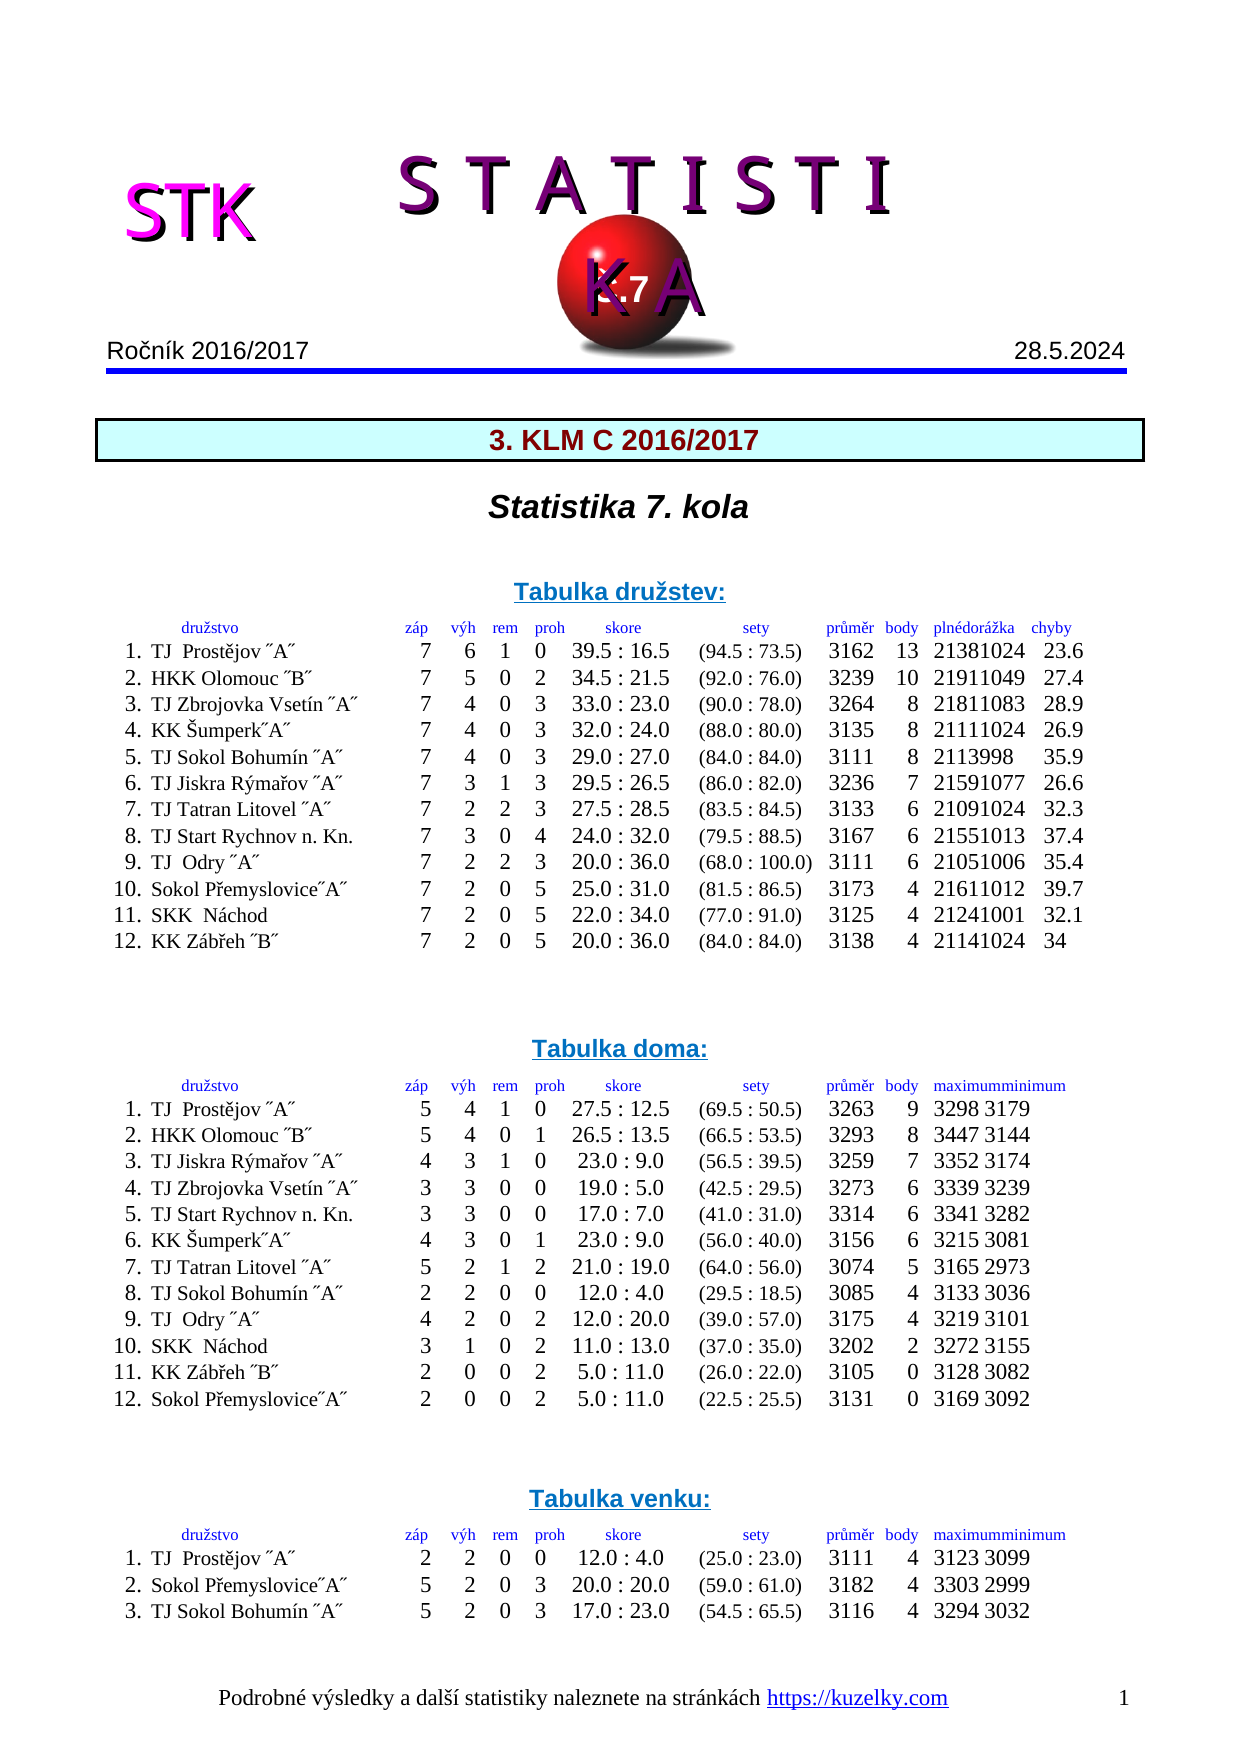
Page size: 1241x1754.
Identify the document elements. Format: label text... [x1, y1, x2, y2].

text 3. TJ Jiskra Rýmařov ˝A˝ 4 3 1 0 23.0 : 9.0 (56.5 : 39.5) 3259 7 3352 3174 [106, 1147, 1134, 1174]
text družstvo záp výh rem proh skore sety průměr body maximum minimum [106, 1525, 1134, 1544]
text 7. TJ Tatran Litovel ˝A˝ 5 2 1 2 21.0 : 19.0 (64.0 : 56.0) 3074 5 3165 2973 [106, 1253, 1134, 1279]
subtitle 3. KLM C 2016/2017 [98, 421, 1142, 459]
text 3. TJ Sokol Bohumín ˝A˝ 5 2 0 3 17.0 : 23.0 (54.5 : 65.5) 3116 4 3294 3032 [106, 1597, 1134, 1623]
text 10. Sokol Přemyslovice˝A˝ 7 2 0 5 25.0 : 31.0 (81.5 : 86.5) 3173 4 2161 1012 39.7 [106, 874, 1134, 901]
text 1. TJ Prostějov ˝A˝ 2 2 0 0 12.0 : 4.0 (25.0 : 23.0) 3111 4 3123 3099 [106, 1544, 1134, 1571]
text 1. TJ Prostějov ˝A˝ 7 6 1 0 39.5 : 16.5 (94.5 : 73.5) 3162 13 2138 1024 23.6 [106, 637, 1134, 664]
text Statistika 7. kola [106, 487, 1134, 526]
text 11. SKK Náchod 7 2 0 5 22.0 : 34.0 (77.0 : 91.0) 3125 4 2124 1001 32.1 [106, 901, 1134, 927]
text 6. KK Šumperk˝A˝ 4 3 0 1 23.0 : 9.0 (56.0 : 40.0) 3156 6 3215 3081 [106, 1226, 1134, 1253]
text družstvo záp výh rem proh skore sety průměr body plné dorážka chyby [106, 618, 1134, 637]
text 10. SKK Náchod 3 1 0 2 11.0 : 13.0 (37.0 : 35.0) 3202 2 3272 3155 [106, 1332, 1134, 1358]
text 2. Sokol Přemyslovice˝A˝ 5 2 0 3 20.0 : 20.0 (59.0 : 61.0) 3182 4 3303 2999 [106, 1571, 1134, 1597]
text 12. KK Zábřeh ˝B˝ 7 2 0 5 20.0 : 36.0 (84.0 : 84.0) 3138 4 2114 1024 34 [106, 927, 1134, 954]
text Č.7 [609, 267, 671, 310]
text 2. HKK Olomouc ˝B˝ 5 4 0 1 26.5 : 13.5 (66.5 : 53.5) 3293 8 3447 3144 [106, 1121, 1134, 1147]
text 1. TJ Prostějov ˝A˝ 5 4 1 0 27.5 : 12.5 (69.5 : 50.5) 3263 9 3298 3179 [106, 1095, 1134, 1121]
text 8. TJ Start Rychnov n. Kn. 7 3 0 4 24.0 : 32.0 (79.5 : 88.5) 3167 6 2155 1013 37.4 [106, 822, 1134, 848]
text Č.7 [106, 267, 587, 310]
text 11. KK Zábřeh ˝B˝ 2 0 0 2 5.0 : 11.0 (26.0 : 22.0) 3105 0 3128 3082 [106, 1358, 1134, 1384]
text 4. KK Šumperk˝A˝ 7 4 0 3 32.0 : 24.0 (88.0 : 80.0) 3135 8 2111 1024 26.9 [106, 716, 1134, 743]
text 5. TJ Start Rychnov n. Kn. 3 3 0 0 17.0 : 7.0 (41.0 : 31.0) 3314 6 3341 3282 [106, 1200, 1134, 1226]
text Ročník 2016/2017 28.5.2024 [106, 336, 1134, 365]
text 7. TJ Tatran Litovel ˝A˝ 7 2 2 3 27.5 : 28.5 (83.5 : 84.5) 3133 6 2109 1024 32.3 [106, 796, 1134, 822]
text 12. Sokol Přemyslovice˝A˝ 2 0 0 2 5.0 : 11.0 (22.5 : 25.5) 3131 0 3169 3092 [106, 1384, 1134, 1411]
text Tabulka doma: [94, 1034, 1145, 1063]
text Tabulka venku: [94, 1484, 1145, 1513]
text 6. TJ Jiskra Rýmařov ˝A˝ 7 3 1 3 29.5 : 26.5 (86.0 : 82.0) 3236 7 2159 1077 26.6 [106, 769, 1134, 796]
text družstvo záp výh rem proh skore sety průměr body maximum minimum [106, 1076, 1134, 1095]
text Č.7 [687, 267, 1134, 310]
text 3. TJ Zbrojovka Vsetín ˝A˝ 7 4 0 3 33.0 : 23.0 (90.0 : 78.0) 3264 8 2181 1083 28.9 [106, 690, 1134, 716]
text 8. TJ Sokol Bohumín ˝A˝ 2 2 0 0 12.0 : 4.0 (29.5 : 18.5) 3085 4 3133 3036 [106, 1279, 1134, 1306]
text 4. TJ Zbrojovka Vsetín ˝A˝ 3 3 0 0 19.0 : 5.0 (42.5 : 29.5) 3273 6 3339 3239 [106, 1174, 1134, 1200]
text Tabulka družstev: [94, 577, 1145, 606]
text 9. TJ Odry ˝A˝ 7 2 2 3 20.0 : 36.0 (68.0 : 100.0) 3111 6 2105 1006 35.4 [106, 848, 1134, 874]
text 9. TJ Odry ˝A˝ 4 2 0 2 12.0 : 20.0 (39.0 : 57.0) 3175 4 3219 3101 [106, 1306, 1134, 1332]
text 2. HKK Olomouc ˝B˝ 7 5 0 2 34.5 : 21.5 (92.0 : 76.0) 3239 10 2191 1049 27.4 [106, 664, 1134, 690]
text 5. TJ Sokol Bohumín ˝A˝ 7 4 0 3 29.0 : 27.0 (84.0 : 84.0) 3111 8 2113 998 35.9 [106, 743, 1134, 769]
